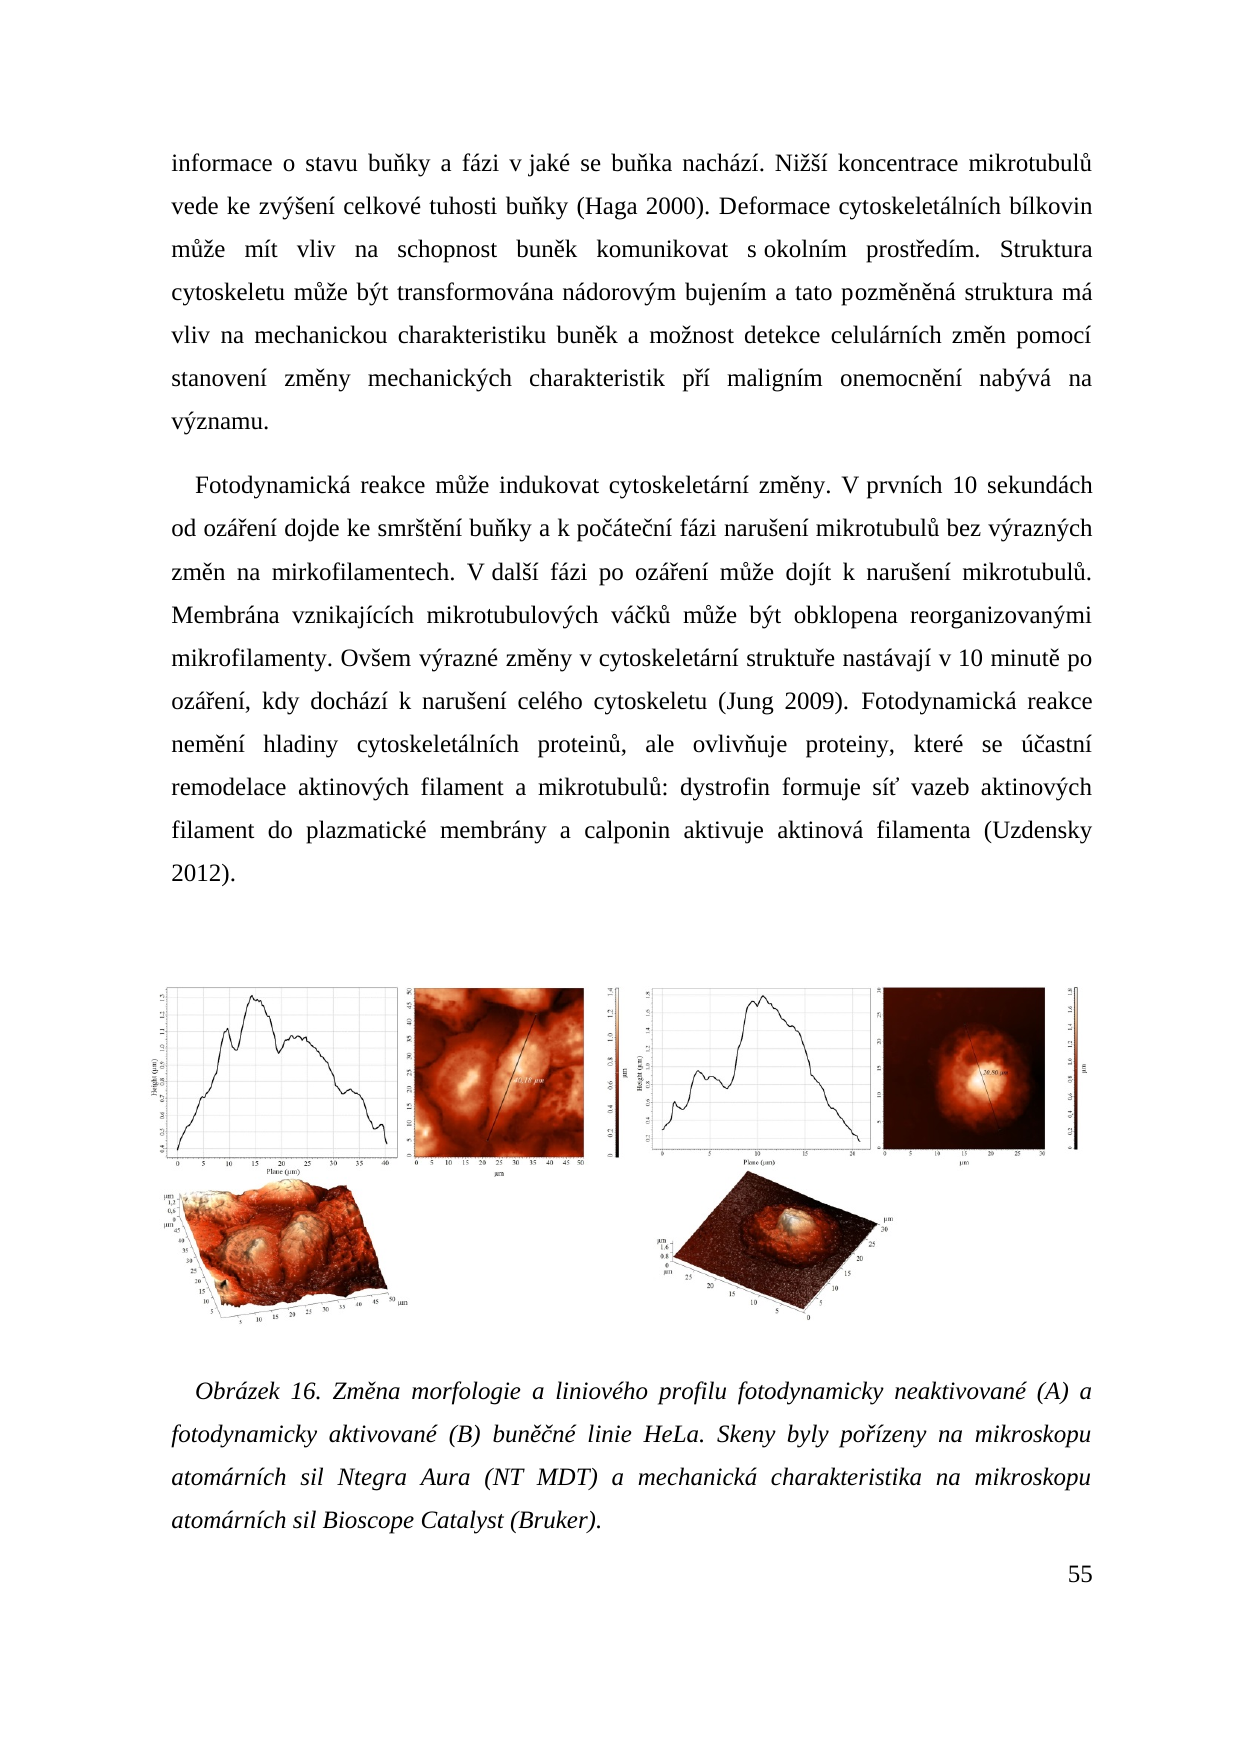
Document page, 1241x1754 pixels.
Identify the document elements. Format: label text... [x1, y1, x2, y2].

text Fotodynamická reakce může indukovat cytoskeletární změny. V prvních 10 sekundách od ozáření dojde ke smrštění buňky a k počáteční fázi narušení mikrotubulů bez výrazných změn na mirkofilamentech. V další fázi po ozáření může dojít k narušení mikrotubulů. Membrána vznikajících mikrotubulových váčků může být obklopena reorganizovanými mikrofilamenty. Ovšem výrazné změny v cytoskeletární struktuře nastávají v 10 minutě po ozáření, kdy dochází k narušení celého cytoskeletu (Jung 2009). Fotodynamická reakce nemění hladiny cytoskeletálních proteinů, ale ovlivňuje proteiny, které se účastní remodelace aktinových filament a mikrotubulů: dystrofin formuje síť vazeb aktinových filament do plazmatické membrány a calponin aktivuje aktinová filamenta (Uzdensky 2012). [171, 470, 1093, 887]
text Obrázek 16. Změna morfologie a liniového profilu fotodynamicky neaktivované (A) a fotodynamicky aktivované (B) buněčné linie HeLa. Skeny byly pořízeny na mikroskopu atomárních sil Ntegra Aura (NT MDT) a mechanická charakteristika na mikroskopu atomárních sil Bioscope Catalyst (Bruker). [171, 1376, 1093, 1534]
picture [147, 986, 1088, 1341]
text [171, 148, 1093, 435]
